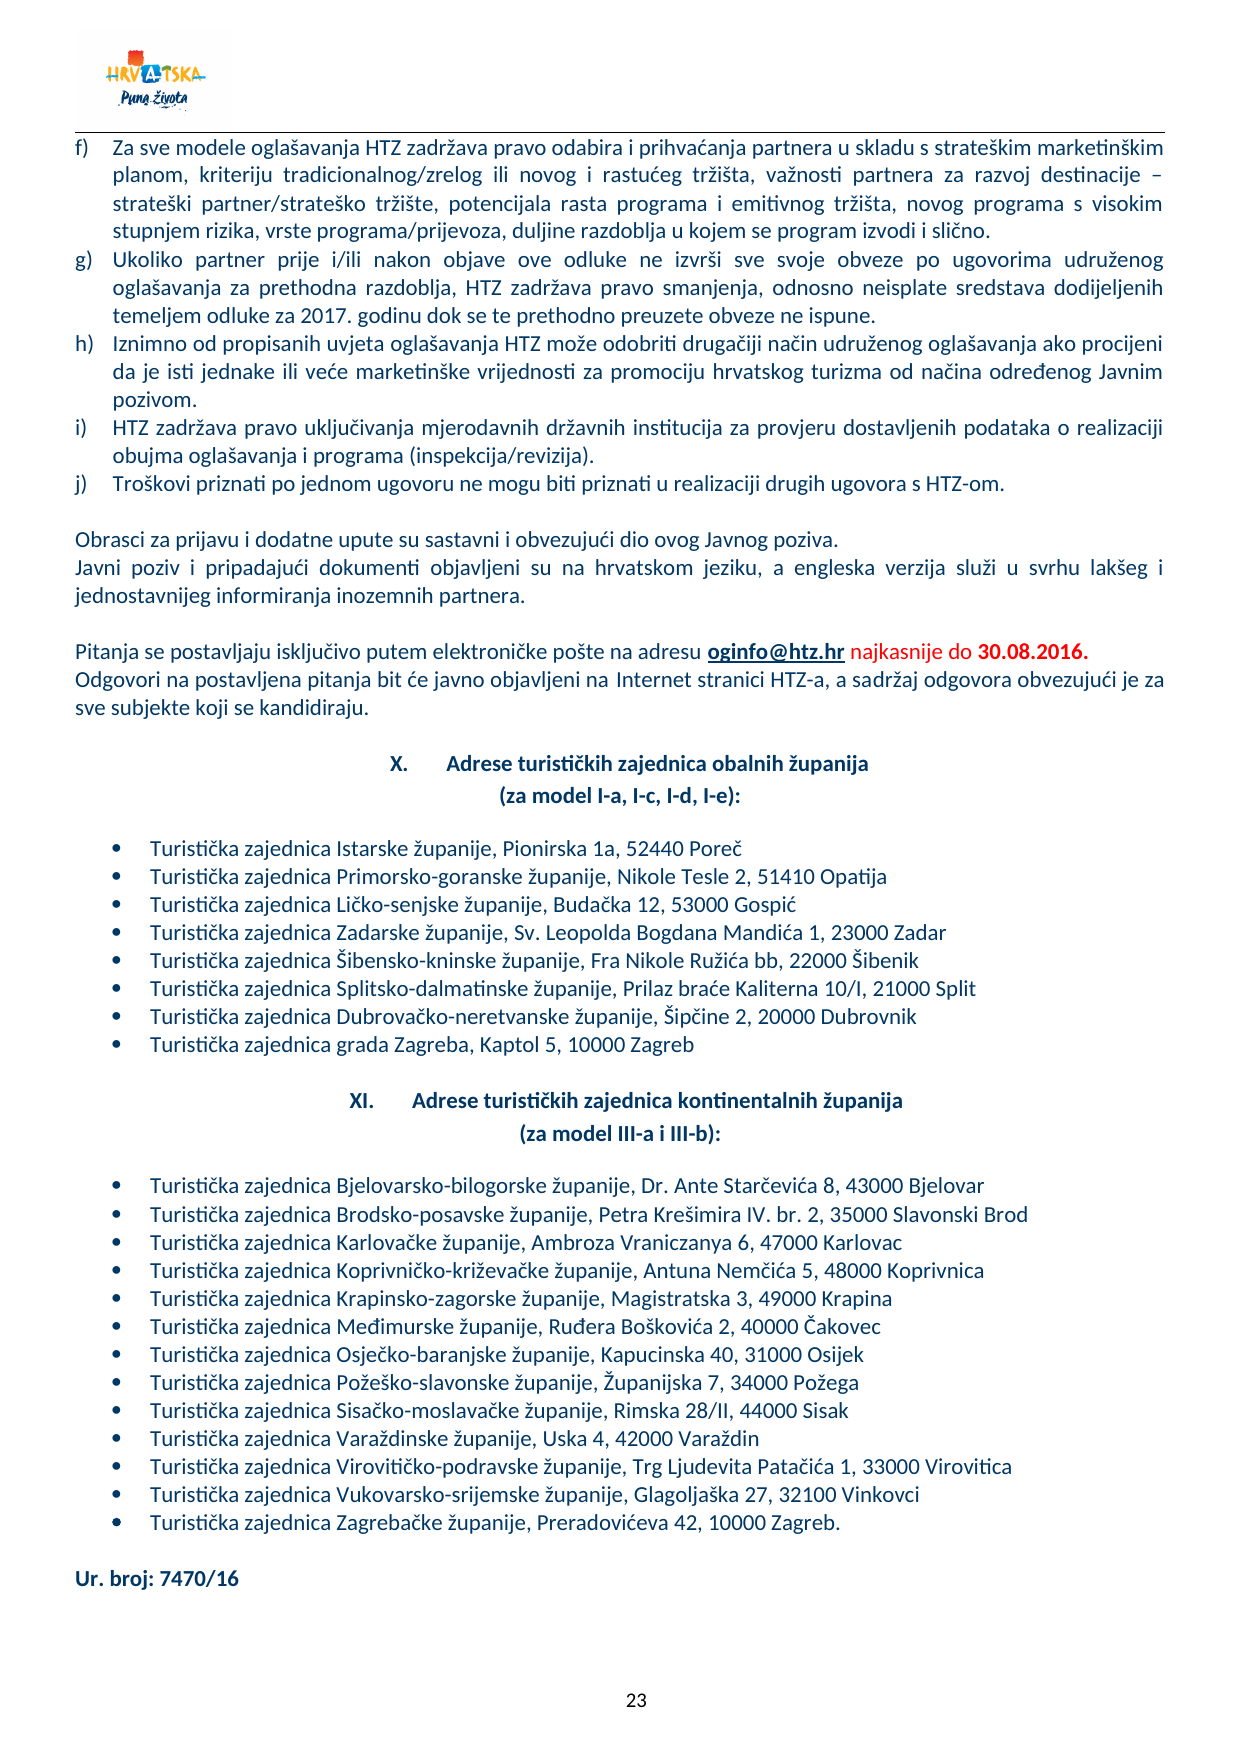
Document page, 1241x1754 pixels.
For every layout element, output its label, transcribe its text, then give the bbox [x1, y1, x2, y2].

list Turistička zajednica Dubrovačko-neretvanske županije, Šipčine 2, 20000 Dubrovnik [112, 1002, 1165, 1030]
list Za sve modele oglašavanja HTZ zadržava pravo odabira i prihvaćanja partnera u skladu s strateškim marketinškim planom, kriteriju tradicionalnog/zrelog ili novog i rastućeg tržišta, važnosti partnera za razvoj destinacije – strateški partner/strateško tržište, potencijala rasta programa i emitivnog tržišta, novog programa s visokim stupnjem rizika, vrste programa/prijevoza, duljine razdoblja u kojem se program izvodi i slično. [75, 133, 1165, 245]
list Turistička zajednica Virovitičko-podravske županije, Trg Ljudevita Patačića 1, 33000 Virovitica [112, 1452, 1165, 1480]
subtitle Adrese turističkih zajednica kontinentalnih županija [112, 1086, 1165, 1114]
list Iznimno od propisanih uvjeta oglašavanja HTZ može odobriti drugačiji način udruženog oglašavanja ako procijeni da je isti jednake ili veće marketinške vrijednosti za promociju hrvatskog turizma od načina određenog Javnim pozivom. [75, 329, 1165, 413]
list Troškovi priznati po jednom ugovoru ne mogu biti priznati u realizaciji drugih ugovora s HTZ-om. [75, 469, 1165, 497]
list Turistička zajednica Zadarske županije, Sv. Leopolda Bogdana Mandića 1, 23000 Zadar [112, 918, 1165, 946]
list HTZ zadržava pravo uključivanja mjerodavnih državnih institucija za provjeru dostavljenih podataka o realizaciji obujma oglašavanja i programa (inspekcija/revizija). [75, 413, 1165, 469]
text (za model III-a i III-b): [75, 1119, 1165, 1147]
list Turistička zajednica Šibensko-kninske županije, Fra Nikole Ružića bb, 22000 Šibenik [112, 946, 1165, 974]
list Turistička zajednica Zagrebačke županije, Preradovićeva 42, 10000 Zagreb. [112, 1508, 1165, 1536]
text Ur. broj: 7470/16 [75, 1564, 1165, 1592]
text (za model I-a, I-c, I-d, I-e): [75, 781, 1165, 809]
subtitle Adrese turističkih zajednica obalnih županija [112, 749, 1165, 777]
list Turistička zajednica Primorsko-goranske županije, Nikole Tesle 2, 51410 Opatija [112, 862, 1165, 890]
list Turistička zajednica Međimurske županije, Ruđera Boškovića 2, 40000 Čakovec [112, 1312, 1165, 1340]
list Ukoliko partner prije i/ili nakon objave ove odluke ne izvrši sve svoje obveze po ugovorima udruženog oglašavanja za prethodna razdoblja, HTZ zadržava pravo smanjenja, odnosno neisplate sredstava dodijeljenih temeljem odluke za 2017. godinu dok se te prethodno preuzete obveze ne ispune. [75, 245, 1165, 329]
text Pitanja se postavljaju isključivo putem elektroničke pošte na adresu oginfo@htz.hr najkasnije do 30.08.2016. [75, 637, 1165, 665]
list Turistička zajednica Karlovačke županije, Ambroza Vraniczanya 6, 47000 Karlovac [112, 1228, 1165, 1256]
list Turistička zajednica Krapinsko-zagorske županije, Magistratska 3, 49000 Krapina [112, 1284, 1165, 1312]
list Turistička zajednica Brodsko-posavske županije, Petra Krešimira IV. br. 2, 35000 Slavonski Brod [112, 1200, 1165, 1228]
list Turistička zajednica grada Zagreba, Kaptol 5, 10000 Zagreb [112, 1030, 1165, 1058]
list Turistička zajednica Vukovarsko-srijemske županije, Glagoljaška 27, 32100 Vinkovci [112, 1480, 1165, 1508]
list Turistička zajednica Koprivničko-križevačke županije, Antuna Nemčića 5, 48000 Koprivnica [112, 1256, 1165, 1284]
list Turistička zajednica Požeško-slavonske županije, Županijska 7, 34000 Požega [112, 1368, 1165, 1396]
list Turistička zajednica Istarske županije, Pionirska 1a, 52440 Poreč [112, 834, 1165, 862]
list Turistička zajednica Osječko-baranjske županije, Kapucinska 40, 31000 Osijek [112, 1340, 1165, 1368]
list Turistička zajednica Bjelovarsko-bilogorske županije, Dr. Ante Starčevića 8, 43000 Bjelovar [112, 1172, 1165, 1200]
list Turistička zajednica Sisačko-moslavačke županije, Rimska 28/II, 44000 Sisak [112, 1396, 1165, 1424]
list Turistička zajednica Splitsko-dalmatinske županije, Prilaz braće Kaliterna 10/I, 21000 Split [112, 974, 1165, 1002]
text Obrasci za prijavu i dodatne upute su sastavni i obvezujući dio ovog Javnog poziva. [75, 525, 1165, 553]
list Turistička zajednica Ličko-senjske županije, Budačka 12, 53000 Gospić [112, 890, 1165, 918]
text Odgovori na postavljena pitanja bit će javno objavljeni na Internet stranici HTZ-a, a sadržaj odgovora obvezujući je za sve subjekte koji se kandidiraju. [75, 665, 1165, 721]
text Javni poziv i pripadajući dokumenti objavljeni su na hrvatskom jeziku, a engleska verzija služi u svrhu lakšeg i jednostavnijeg informiranja inozemnih partnera. [75, 553, 1165, 609]
list Turistička zajednica Varaždinske županije, Uska 4, 42000 Varaždin [112, 1424, 1165, 1452]
